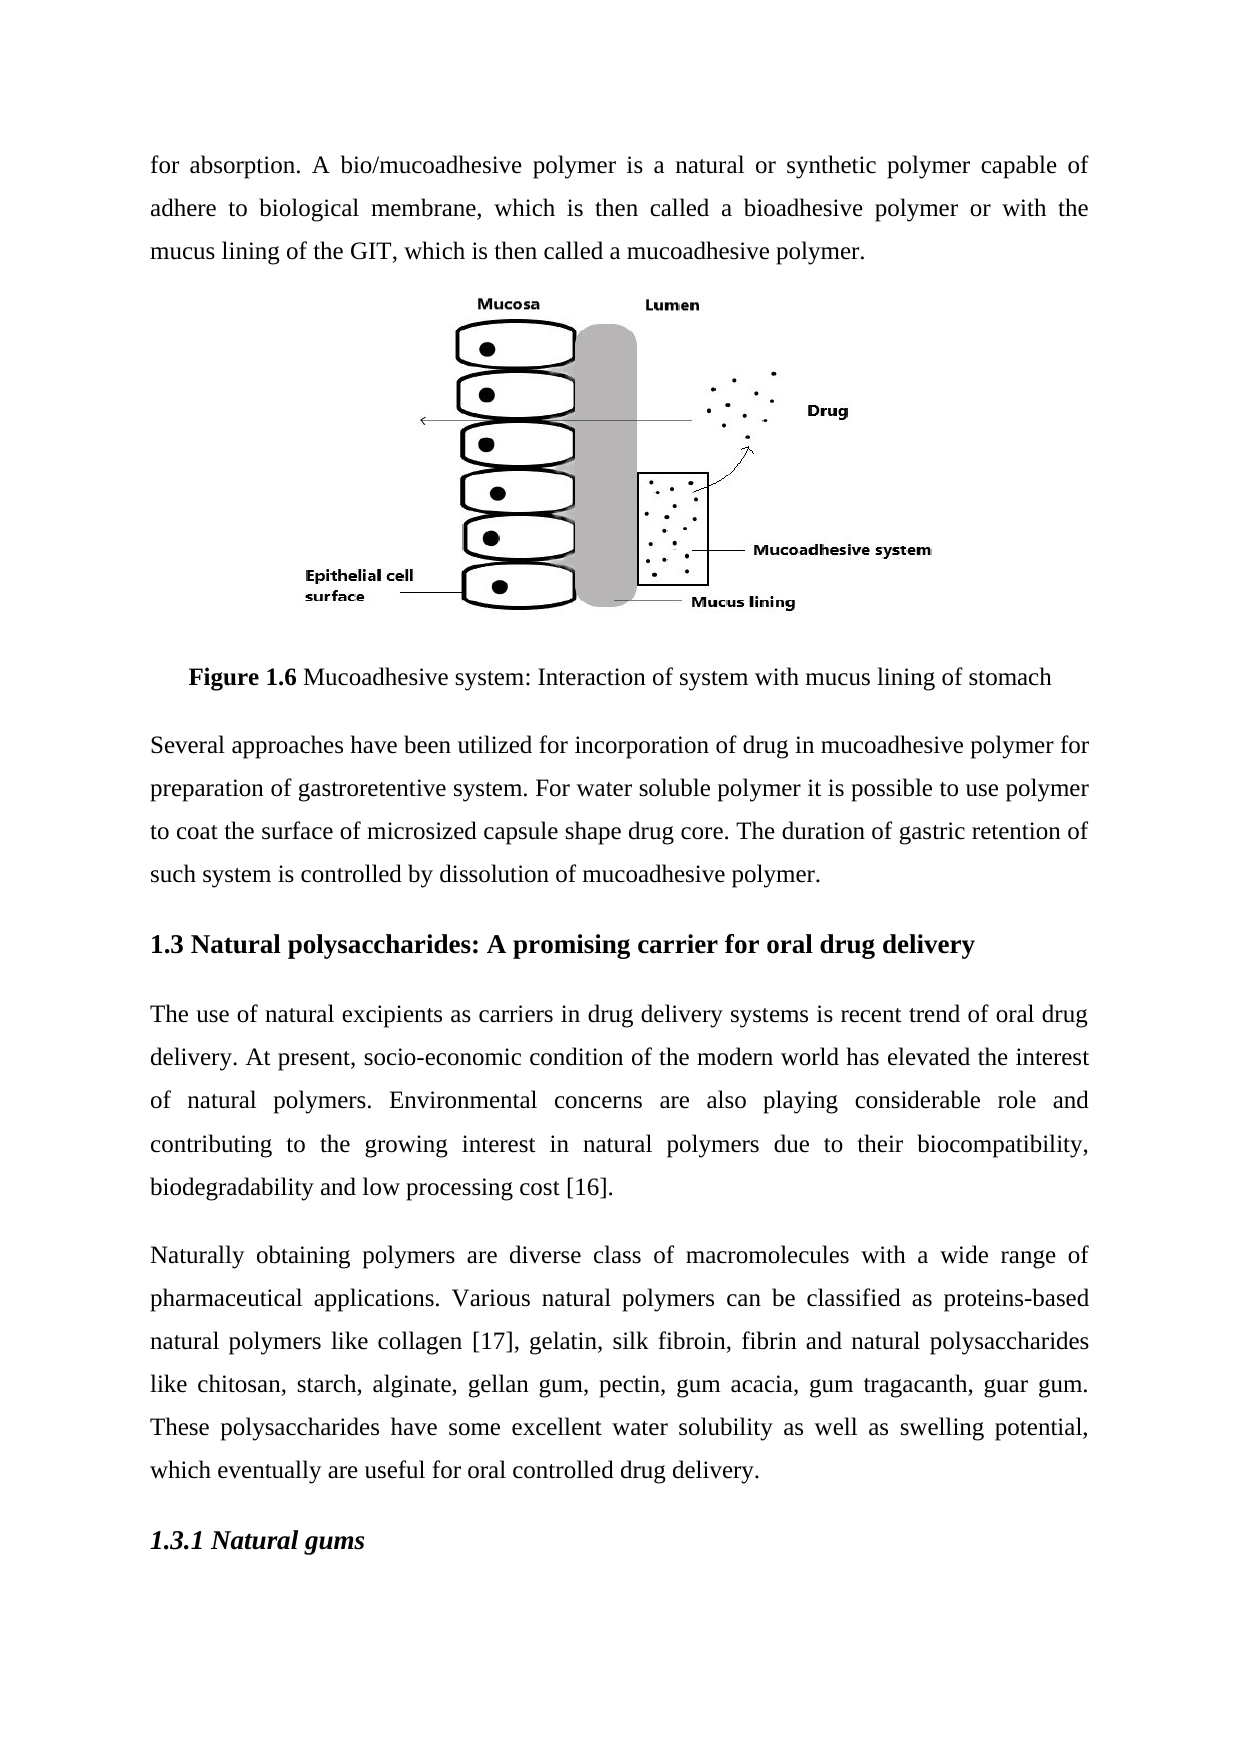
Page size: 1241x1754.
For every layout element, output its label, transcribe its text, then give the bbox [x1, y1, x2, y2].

picture [296, 296, 944, 636]
text Several approaches have been utilized for incorporation of drug in mucoadhesive polymer for preparation of gastroretentive system. For water soluble polymer it is possible to use polymer to coat the surface of microsized capsule shape drug core. The duration of gastric retention of such system is controlled by dissolution of mucoadhesive polymer. [150, 730, 1090, 888]
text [150, 150, 1090, 265]
text 1.3.1 Natural gums [150, 1524, 1090, 1555]
text Figure 1.6 Mucoadhesive system: Interaction of system with mucus lining of stomach [150, 662, 1090, 691]
text 1.3 Natural polysaccharides: A promising carrier for oral drug delivery [150, 928, 1090, 959]
text The use of natural excipients as carriers in drug delivery systems is recent trend of oral drug delivery. At present, socio-economic condition of the modern world has elevated the interest of natural polymers. Environmental concerns are also playing considerable role and contributing to the growing interest in natural polymers due to their biocompatibility, biodegradability and low processing cost [16]. [150, 999, 1090, 1201]
text Naturally obtaining polymers are diverse class of macromolecules with a wide range of pharmaceutical applications. Various natural polymers can be classified as proteins-based natural polymers like collagen [17], gelatin, silk fibroin, fibrin and natural polysaccharides like chitosan, starch, alginate, gellan gum, pectin, gum acacia, gum tragacanth, guar gum. These polysaccharides have some excellent water solubility as well as swelling potential, which eventually are useful for oral controlled drug delivery. [150, 1240, 1090, 1484]
